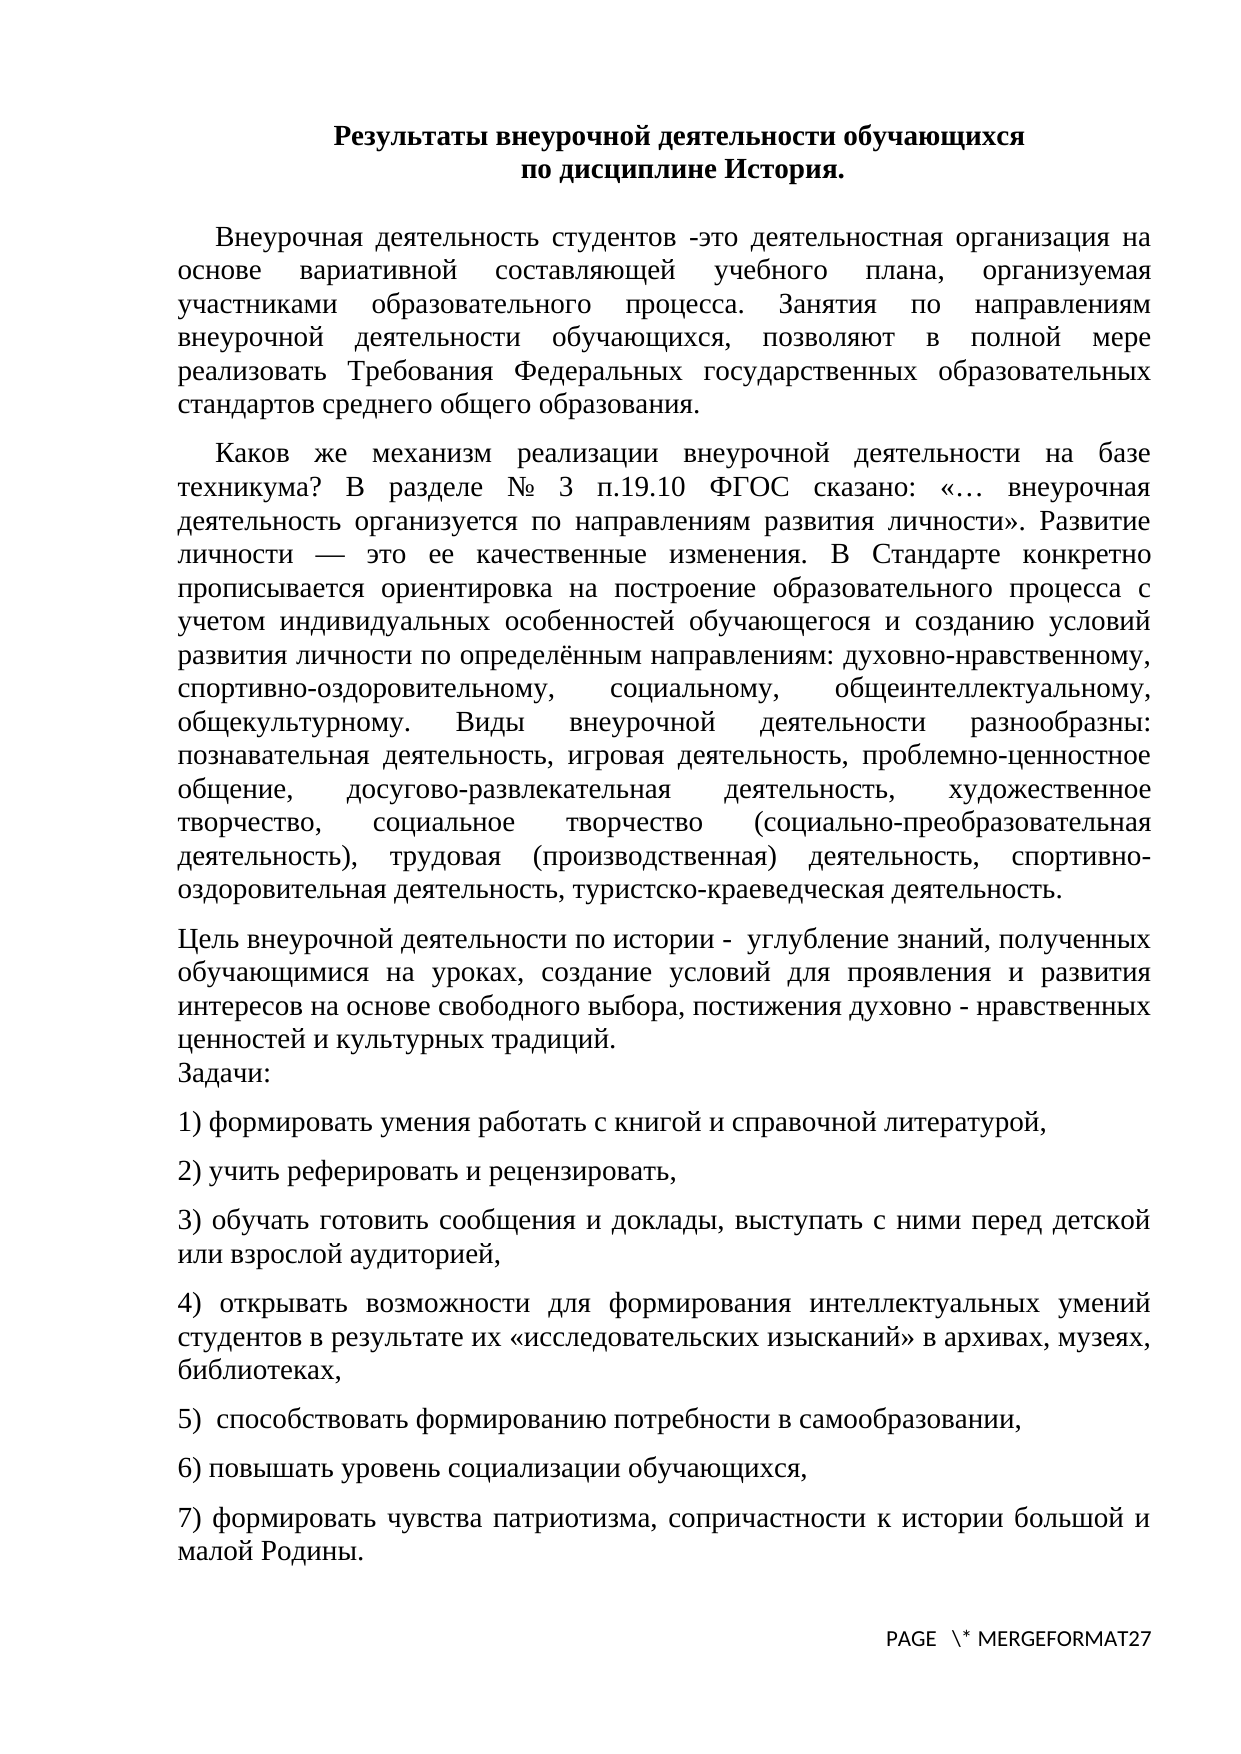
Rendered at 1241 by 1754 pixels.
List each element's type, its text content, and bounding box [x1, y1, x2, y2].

text Цель внеурочной деятельности по истории - углубление знаний, полученных обучающимися на уроках, создание условий для проявления и развития интересов на основе свободного выбора, постижения духовно - нравственных ценностей и культурных традиций. [177, 921, 1152, 1055]
text Каков же механизм реализации внеурочной деятельности на базе техникума? В разделе № 3 п.19.10 ФГОС сказано: «… внеурочная деятельность организуется по направлениям развития личности». Развитие личности — это ее качественные изменения. В Стандарте конкретно прописывается ориентировка на построение образовательного процесса с учетом индивидуальных особенностей обучающегося и созданию условий развития личности по определённым направлениям: духовно-нравственному, спортивно-оздоровительному, социальному, общеинтеллектуальному, общекультурному. Виды внеурочной деятельности разнообразны: познавательная деятельность, игровая деятельность, проблемно-ценностное общение, досугово-развлекательная деятельность, художественное творчество, социальное творчество (социально-преобразовательная деятельность), трудовая (производственная) деятельность, спортивно-оздоровительная деятельность, туристско-краеведческая деятельность. [177, 436, 1152, 905]
text 5) способствовать формированию потребности в самообразовании, [177, 1401, 1152, 1435]
text Задачи: [177, 1055, 1152, 1088]
text 6) повышать уровень социализации обучающихся, [177, 1451, 1152, 1484]
text 4) открывать возможности для формирования интеллектуальных умений студентов в результате их «исследовательских изысканий» в архивах, музеях, библиотеках, [177, 1285, 1152, 1386]
text Внеурочная деятельность студентов -это деятельностная организация на основе вариативной составляющей учебного плана, организуемая участниками образовательного процесса. Занятия по направлениям внеурочной деятельности обучающихся, позволяют в полной мере реализовать Требования Федеральных государственных образовательных стандартов среднего общего образования. [177, 219, 1152, 420]
text по дисциплине История. [177, 152, 1181, 185]
text 2) учить реферировать и рецензировать, [177, 1153, 1152, 1187]
text 1) формировать умения работать с книгой и справочной литературой, [177, 1104, 1152, 1138]
text Результаты внеурочной деятельности обучающихся [177, 118, 1181, 152]
text 7) формировать чувства патриотизма, сопричастности к истории большой и малой Родины. [177, 1500, 1152, 1567]
text 3) обучать готовить сообщения и доклады, выступать с ними перед детской или взрослой аудиторией, [177, 1202, 1152, 1269]
